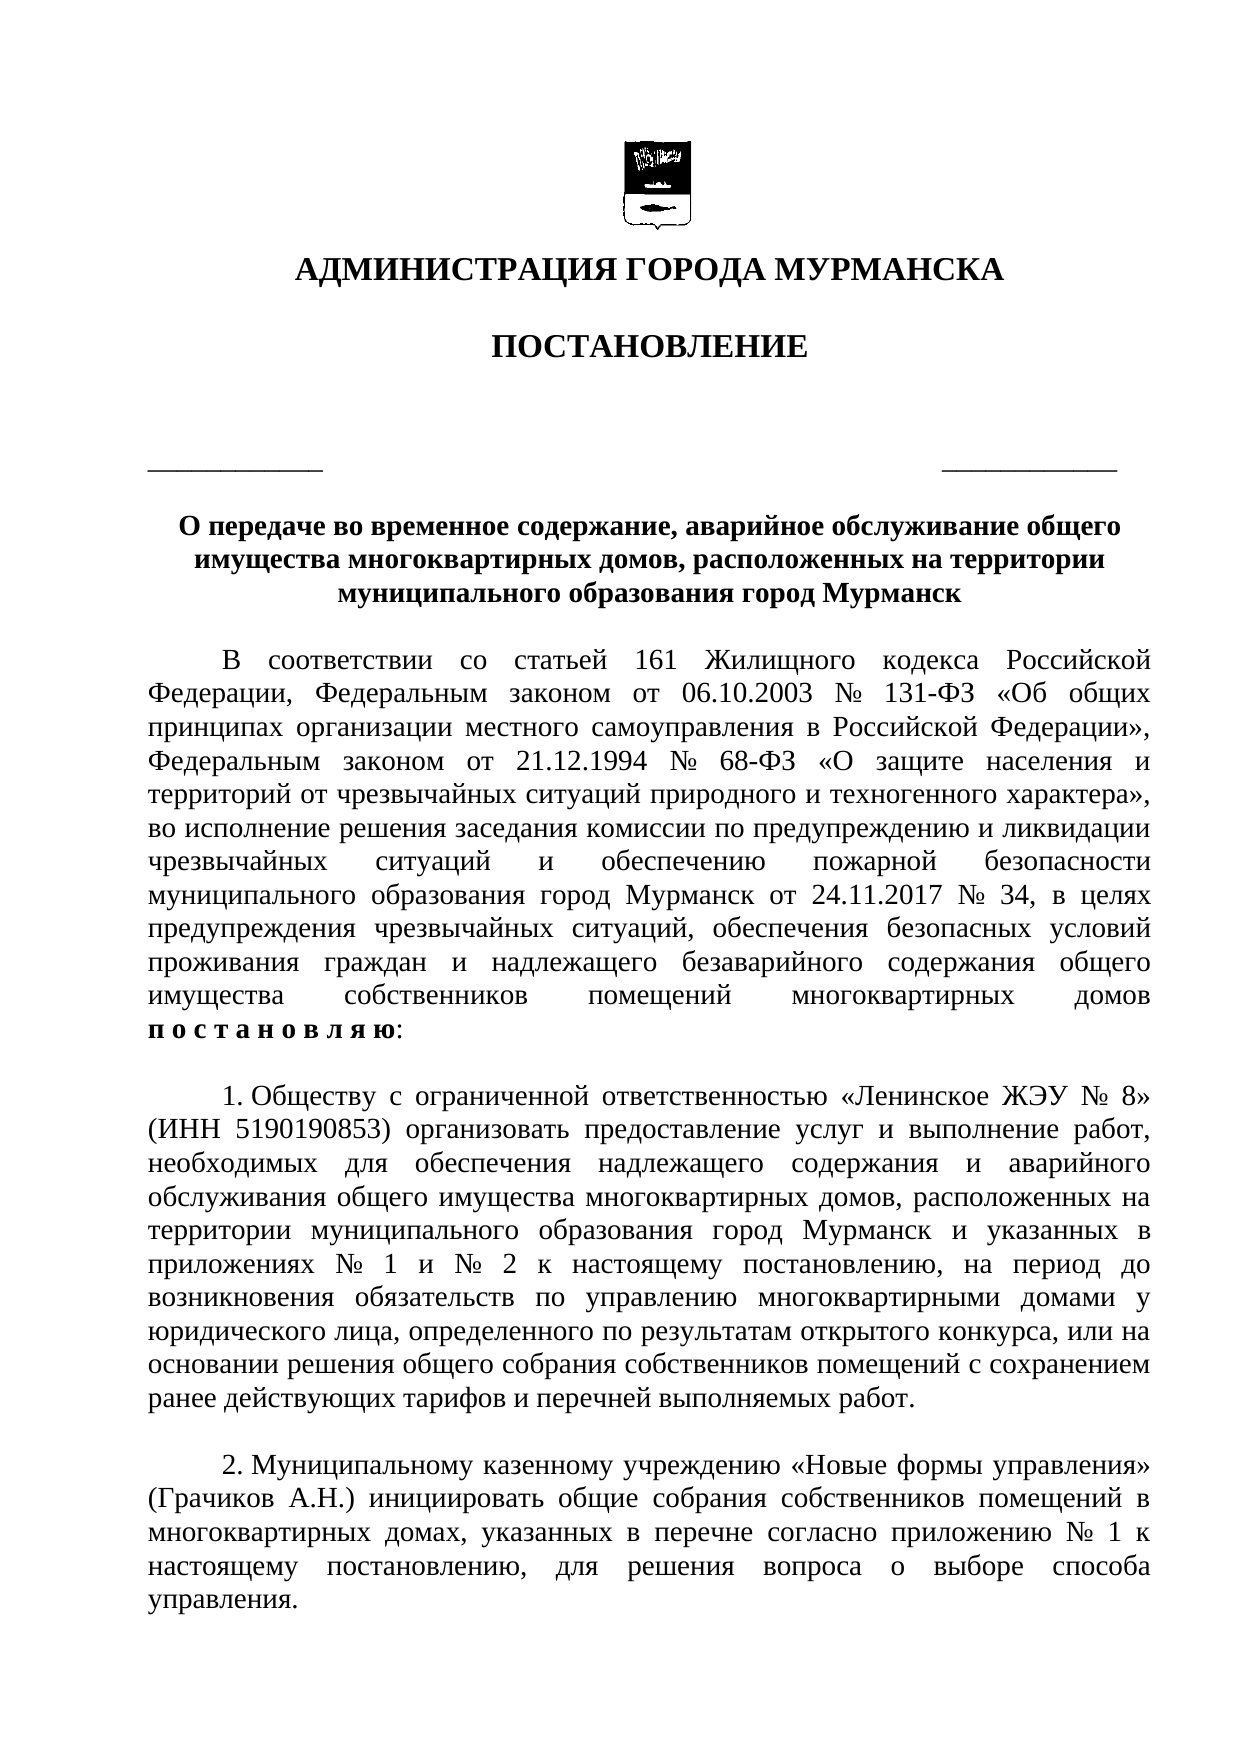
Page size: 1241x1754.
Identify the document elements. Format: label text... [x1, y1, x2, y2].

picture [622, 141, 692, 230]
subtitle АДМИНИСТРАЦИЯ ГОРОДА МУРМАНСКА [148, 249, 1152, 287]
list 1. Обществу с ограниченной ответственностью «Ленинское ЖЭУ № 8» (ИНН 5190190853) организовать предоставление услуг и выполнение работ, необходимых для обеспечения надлежащего содержания и аварийного обслуживания общего имущества многоквартирных домов, расположенных на территории муниципального образования город Мурманск и указанных в приложениях № 1 и № 2 к настоящему постановлению, на период до возникновения обязательств по управлению многоквартирными домами у юридического лица, определенного по результатам открытого конкурса, или на основании решения общего собрания собственников помещений с сохранением ранее действующих тарифов и перечней выполняемых работ. [148, 1078, 1152, 1413]
text 2. Муниципальному казенному учреждению «Новые формы управления» (Грачиков А.Н.) инициировать общие собрания собственников помещений в многоквартирных домах, указанных в перечне согласно приложению № 1 к настоящему постановлению, для решения вопроса о выборе способа управления. [148, 1447, 1152, 1615]
text В соответствии со статьей 161 Жилищного кодекса Российской Федерации, Федеральным законом от 06.10.2003 № 131-ФЗ «Об общих принципах организации местного самоуправления в Российской Федерации», Федеральным законом от 21.12.1994 № 68-ФЗ «О защите населения и территорий от чрезвычайных ситуаций природного и техногенного характера», во исполнение решения заседания комиссии по предупреждению и ликвидации чрезвычайных ситуаций и обеспечению пожарной безопасности муниципального образования город Мурманск от 24.11.2017 № 34, в целях предупреждения чрезвычайных ситуаций, обеспечения безопасных условий проживания граждан и надлежащего безаварийного содержания общего имущества собственников помещений многоквартирных домов п о с т а н о в л я ю: [148, 642, 1152, 1044]
text ПОСТАНОВЛЕНИЕ [148, 326, 1152, 364]
text О передаче во временное содержание, аварийное обслуживание общего имущества многоквартирных домов, расположенных на территории муниципального образования город Мурманск [148, 508, 1152, 608]
text ____________ ____________ [148, 441, 1152, 474]
